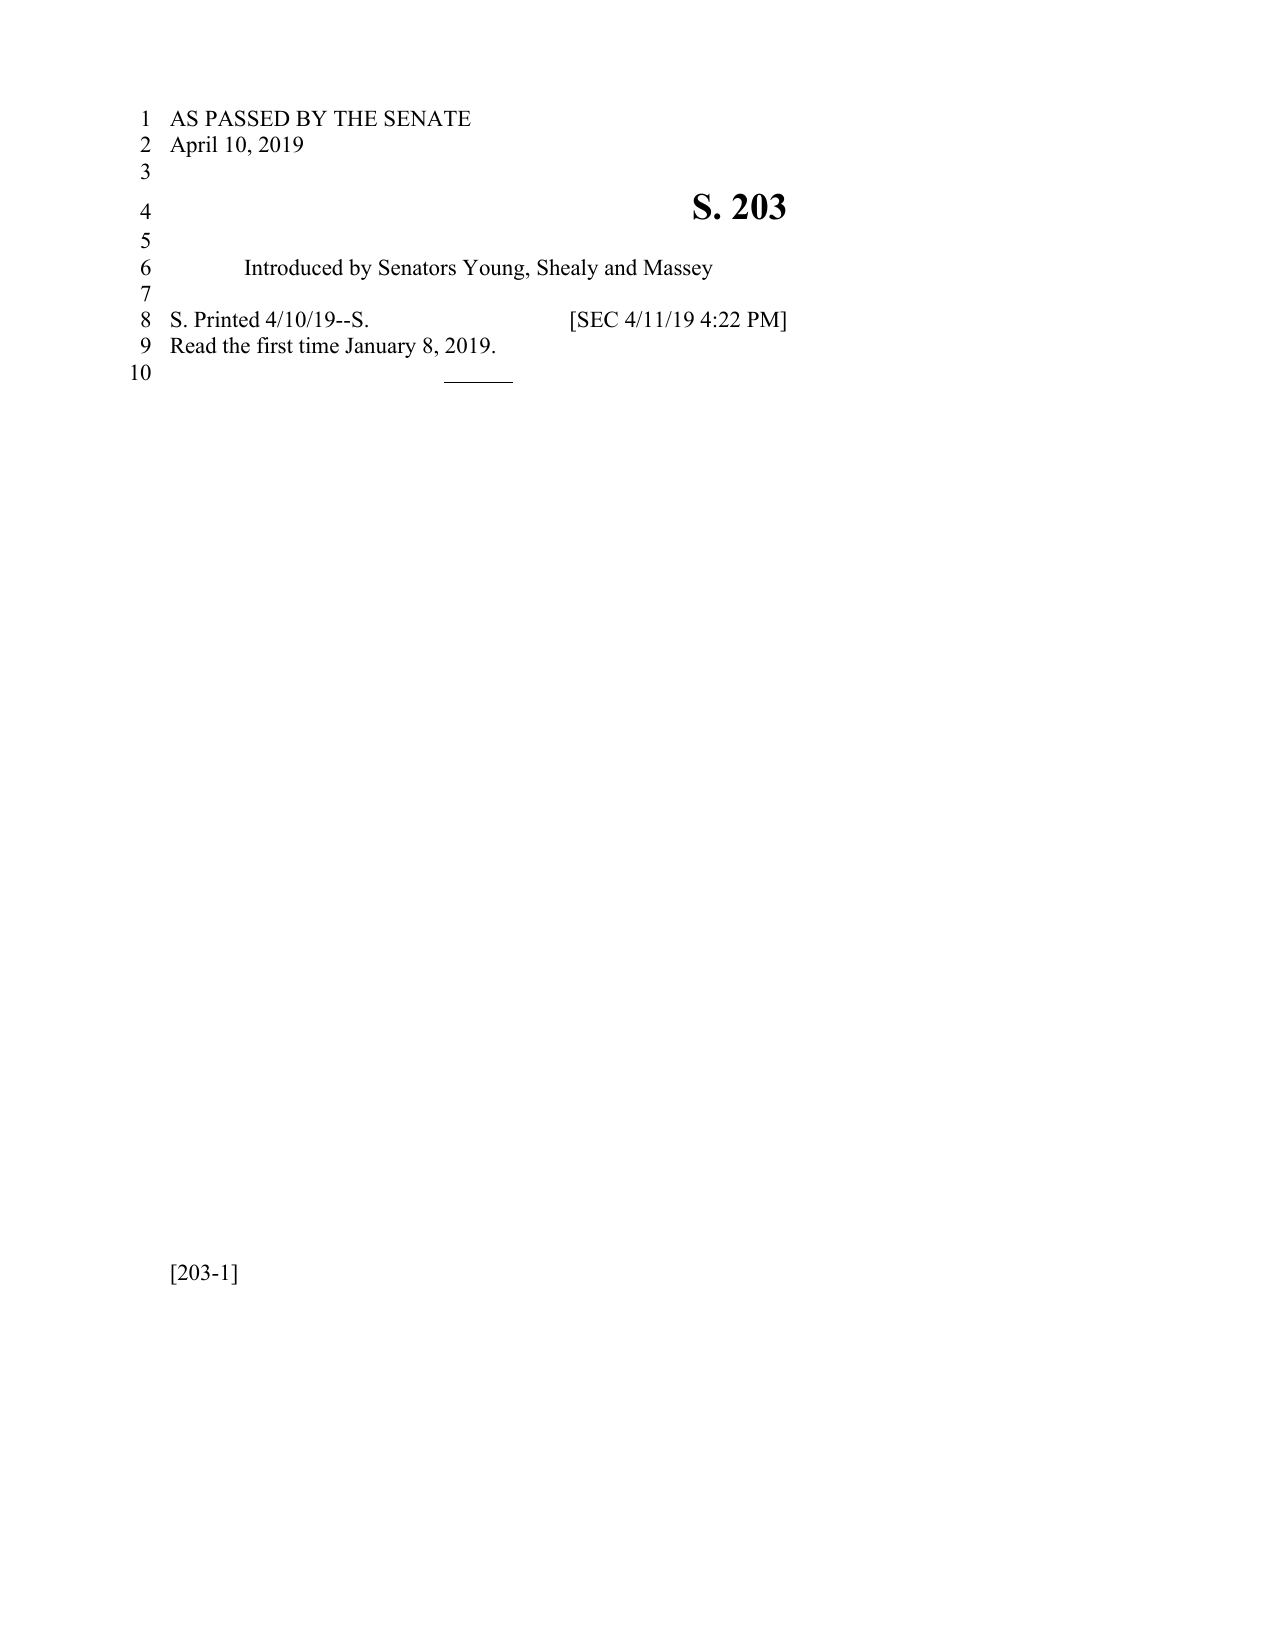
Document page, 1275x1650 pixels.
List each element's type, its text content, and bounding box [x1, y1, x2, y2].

text S. 203 [169, 184, 787, 227]
text April 10, 2019 [169, 131, 787, 158]
text Read the first time January 8, 2019. [169, 333, 787, 359]
text AS PASSED BY THE SENATE [169, 105, 787, 131]
text S. Printed 4/10/19--S. [SEC 4/11/19 4:22 PM] [169, 306, 787, 333]
text Introduced by Senators Young, Shealy and Massey [169, 253, 787, 280]
